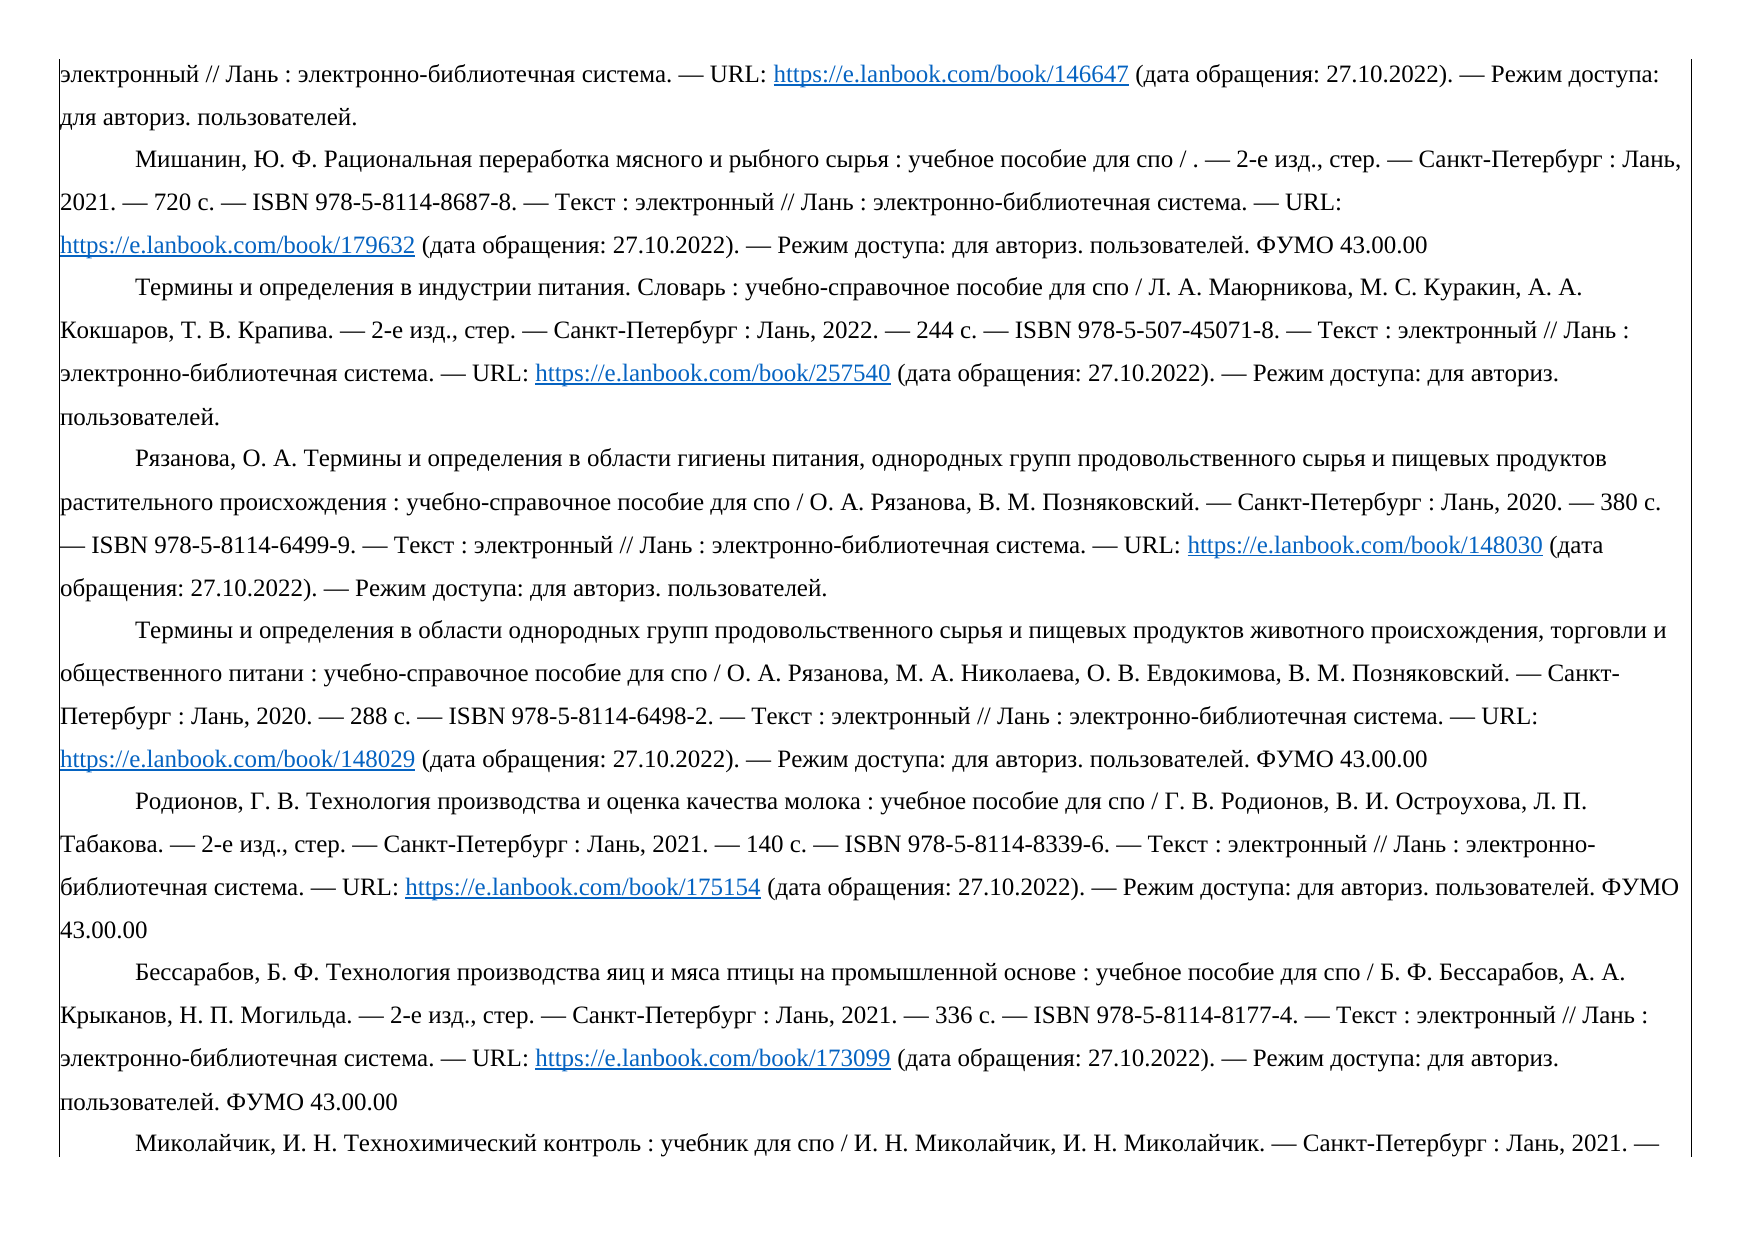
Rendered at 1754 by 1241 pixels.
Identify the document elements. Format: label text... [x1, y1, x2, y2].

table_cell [60, 59, 1691, 144]
table_cell Рязанова, О. А. Термины и определения в области гигиены питания, однородных групп продовольственного сырья и пищевых продуктов растительного происхождения : учебно-справочное пособие для спо / О. А. Рязанова, В. М. Позняковский. — Санкт-Петербург : Лань, 2020. — 380 с. — ISBN 978-5-8114-6499-9. — Текст : электронный // Лань : электронно-библиотечная система. — URL: https://e.lanbook.com/book/148030 (дата обращения: 27.10.2022). — Режим доступа: для авториз. пользователей. [60, 444, 1691, 615]
table_cell Родионов, Г. В. Технология производства и оценка качества молока : учебное пособие для спо / Г. В. Родионов, В. И. Остроухова, Л. П. Табакова. — 2-е изд., стер. — Санкт-Петербург : Лань, 2021. — 140 с. — ISBN 978-5-8114-8339-6. — Текст : электронный // Лань : электронно-библиотечная система. — URL: https://e.lanbook.com/book/175154 (дата обращения: 27.10.2022). — Режим доступа: для авториз. пользователей. ФУМО 43.00.00 [60, 786, 1691, 957]
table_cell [60, 1129, 1691, 1157]
table_cell Мишанин, Ю. Ф. Рациональная переработка мясного и рыбного сырья : учебное пособие для спо / . — 2-е изд., стер. — Санкт-Петербург : Лань, 2021. — 720 с. — ISBN 978-5-8114-8687-8. — Текст : электронный // Лань : электронно-библиотечная система. — URL: https://e.lanbook.com/book/179632 (дата обращения: 27.10.2022). — Режим доступа: для авториз. пользователей. ФУМО 43.00.00 [60, 144, 1691, 272]
table_cell Термины и определения в области однородных групп продовольственного сырья и пищевых продуктов животного происхождения, торговли и общественного питани : учебно-справочное пособие для спо / О. А. Рязанова, М. А. Николаева, О. В. Евдокимова, В. М. Позняковский. — Санкт-Петербург : Лань, 2020. — 288 с. — ISBN 978-5-8114-6498-2. — Текст : электронный // Лань : электронно-библиотечная система. — URL: https://e.lanbook.com/book/148029 (дата обращения: 27.10.2022). — Режим доступа: для авториз. пользователей. ФУМО 43.00.00 [60, 615, 1691, 786]
table_cell Термины и определения в индустрии питания. Словарь : учебно-справочное пособие для спо / Л. А. Маюрникова, М. С. Куракин, А. А. Кокшаров, Т. В. Крапива. — 2-е изд., стер. — Санкт-Петербург : Лань, 2022. — 244 с. — ISBN 978-5-507-45071-8. — Текст : электронный // Лань : электронно-библиотечная система. — URL: https://e.lanbook.com/book/257540 (дата обращения: 27.10.2022). — Режим доступа: для авториз. пользователей. [60, 272, 1691, 443]
table_cell Бессарабов, Б. Ф. Технология производства яиц и мяса птицы на промышленной основе : учебное пособие для спо / Б. Ф. Бессарабов, А. А. Крыканов, Н. П. Могильда. — 2-е изд., стер. — Санкт-Петербург : Лань, 2021. — 336 с. — ISBN 978-5-8114-8177-4. — Текст : электронный // Лань : электронно-библиотечная система. — URL: https://e.lanbook.com/book/173099 (дата обращения: 27.10.2022). — Режим доступа: для авториз. пользователей. ФУМО 43.00.00 [60, 957, 1691, 1128]
